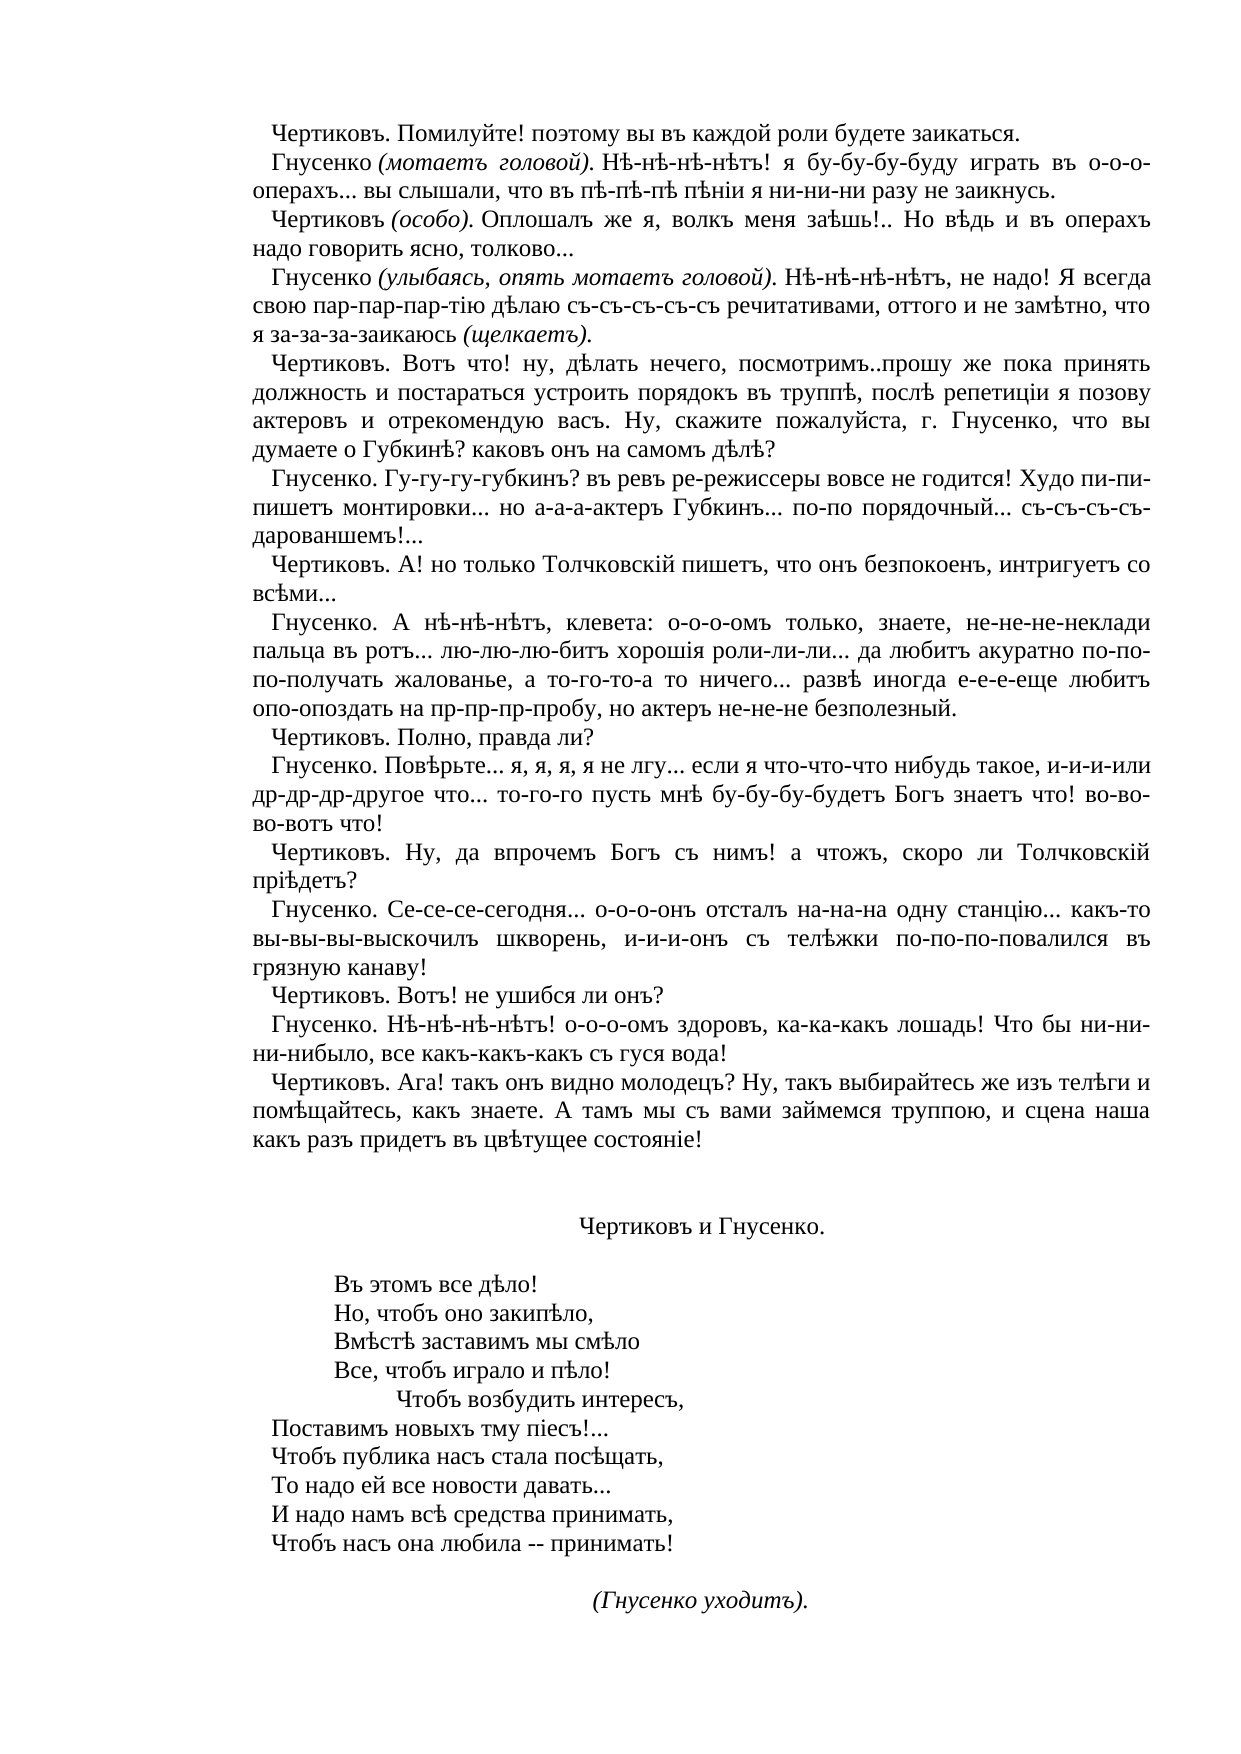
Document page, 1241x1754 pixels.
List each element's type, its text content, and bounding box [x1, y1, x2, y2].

text То надо ей все новости давать... [252, 1470, 1152, 1499]
text Чертиковъ и Гнусенко. [252, 1211, 1152, 1240]
text Чертиковъ. Ага! такъ онъ видно молодецъ? Ну, такъ выбирайтесь же изъ телѣги и помѣщайтесь, какъ знаете. А тамъ мы съ вами займемся труппою, и сцена наша какъ разъ придетъ въ цвѣтущее состояніе! [252, 1067, 1152, 1153]
text Но, чтобъ оно закипѣло, [252, 1298, 1152, 1326]
text Гнусенко. Гу-гу-гу-губкинъ? въ ревъ ре-режиссеры вовсе не годится! Худо пи-пи-пишетъ монтировки... но а-а-а-актеръ Губкинъ... по-по порядочный... съ-съ-съ-съ-дарованшемъ!... [252, 463, 1152, 549]
text Чертиковъ. А! но только Толчковскій пишетъ, что онъ безпокоенъ, интригуетъ со всѣми... [252, 549, 1152, 607]
text Чертиковъ. Полно, правда ли? [252, 722, 1152, 751]
text Гнусенко. Се-се-се-сегодня... о-о-о-онъ отсталъ на-на-на одну станцію... какъ-то вы-вы-вы-выскочилъ шкворень, и-и-и-онъ съ телѣжки по-по-по-повалился въ грязную канаву! [252, 894, 1152, 981]
text Чертиковъ. Ну, да впрочемъ Богъ съ нимъ! а чтожъ, скоро ли Толчковскій пріѣдетъ? [252, 837, 1152, 894]
text Поставимъ новыхъ тму піесъ!... [252, 1413, 1152, 1441]
text Вмѣстѣ заставимъ мы смѣло [252, 1326, 1152, 1355]
text Чертиковъ (особо). Оплошалъ же я, волкъ меня заѣшь!.. Но вѣдь и въ операхъ надо говорить ясно, толково... [252, 204, 1152, 262]
text Въ этомъ все дѣло! [252, 1269, 1152, 1298]
text Гнусенко. Повѣрьте... я, я, я, я не лгу... если я что-что-что нибудь такое, и-и-и-или др-др-др-другое что... то-го-го пусть мнѣ бу-бу-бу-будетъ Богъ знаетъ что! во-во-во-вотъ что! [252, 751, 1152, 837]
text Гнусенко (улыбаясь, опять мотаетъ головой). Нѣ-нѣ-нѣ-нѣтъ, не надо! Я всегда свою пар-пар-пар-тію дѣлаю съ-съ-съ-съ-съ речитативами, оттого и не замѣтно, что я за-за-за-заикаюсь (щелкаетъ). [252, 262, 1152, 348]
text Гнусенко. А нѣ-нѣ-нѣтъ, клевета: о-о-о-омъ только, знаете, не-не-не-неклади пальца въ ротъ... лю-лю-лю-битъ хорошія роли-ли-ли... да любитъ акуратно по-по-по-получать жалованье, а то-го-то-а то ничего... развѣ иногда е-е-е-еще любитъ опо-опоздать на пр-пр-пр-пробу, но актеръ не-не-не безполезный. [252, 607, 1152, 722]
text Гнусенко (мотаетъ головой). Нѣ-нѣ-нѣ-нѣтъ! я бу-бу-бу-буду играть въ о-о-о-операхъ... вы слышали, что въ пѣ-пѣ-пѣ пѣніи я ни-ни-ни разу не заикнусь. [252, 147, 1152, 204]
text Чертиковъ. Помилуйте! поэтому вы въ каждой роли будете заикаться. [252, 118, 1152, 147]
text Чтобъ насъ она любила -- принимать! [252, 1528, 1152, 1556]
text Чертиковъ. Вотъ! не ушибся ли онъ? [252, 981, 1152, 1009]
text (Гнусенко уходитъ). [252, 1586, 1152, 1614]
text Чтобъ возбудить интересъ, [252, 1384, 1152, 1413]
text Гнусенко. Нѣ-нѣ-нѣ-нѣтъ! о-о-о-омъ здоровъ, ка-ка-какъ лошадь! Что бы ни-ни-ни-нибыло, все какъ-какъ-какъ съ гуся вода! [252, 1009, 1152, 1067]
text Чтобъ публика насъ стала посѣщать, [252, 1441, 1152, 1470]
text И надо намъ всѣ средства принимать, [252, 1499, 1152, 1528]
text Чертиковъ. Вотъ что! ну, дѣлать нечего, посмотримъ..прошу же пока принять должность и постараться устроить порядокъ въ труппѣ, послѣ репетиціи я позову актеровъ и отрекомендую васъ. Ну, скажите пожалуйста, г. Гнусенко, что вы думаете о Губкинѣ? каковъ онъ на самомъ дѣлѣ? [252, 348, 1152, 463]
text Все, чтобъ играло и пѣло! [252, 1355, 1152, 1384]
